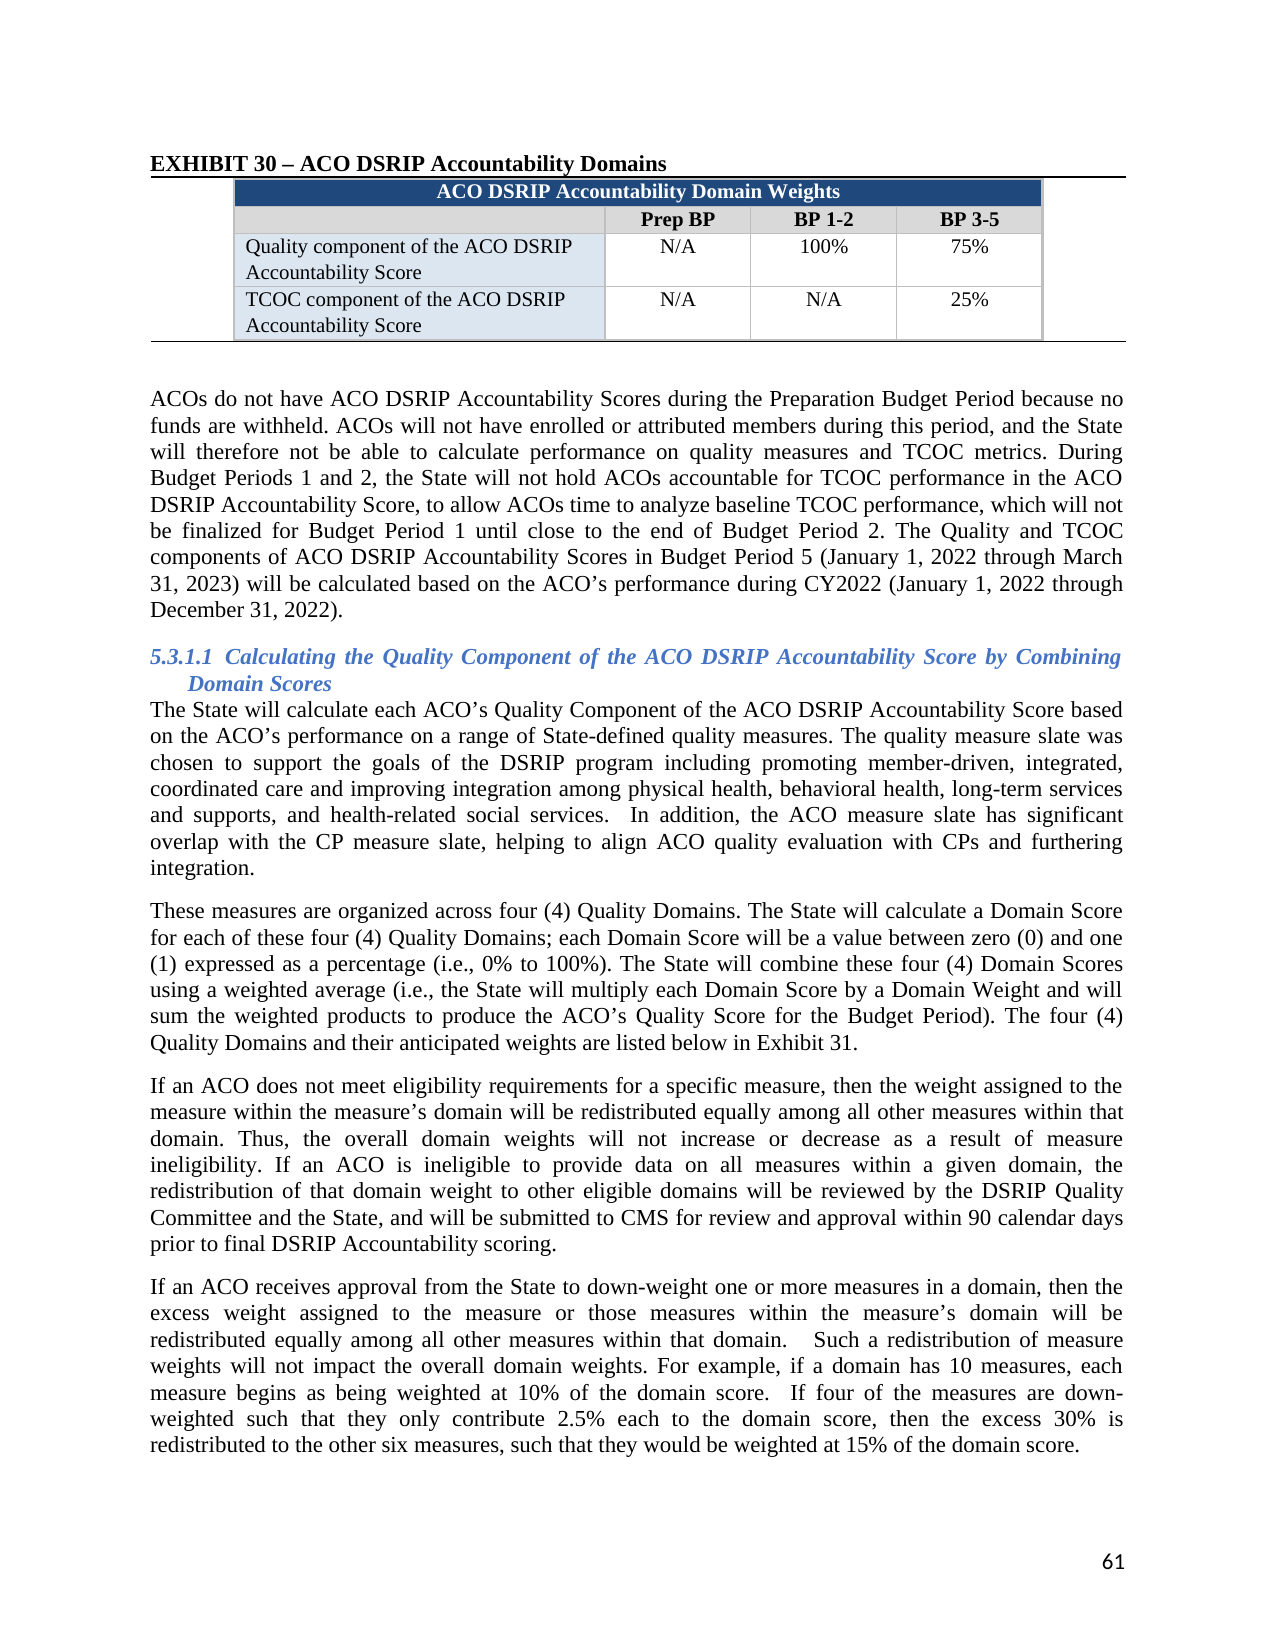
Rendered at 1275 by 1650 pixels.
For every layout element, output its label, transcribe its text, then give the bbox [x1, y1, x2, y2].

text Exhibit 30 – ACO DSRIP Accountability Domains [150, 150, 1125, 176]
table_header [606, 287, 750, 339]
table_header [751, 287, 896, 339]
text These measures are organized across four (4) Quality Domains. The State will calculate a Domain Score for each of these four (4) Quality Domains; each Domain Score will be a value between zero (0) and one (1) expressed as a percentage (i.e., 0% to 100%). The State will combine these four (4) Domain Scores using a weighted average (i.e., the State will multiply each Domain Score by a Domain Weight and will sum the weighted products to produce the ACO’s Quality Score for the Budget Period). The four (4) Quality Domains and their anticipated weights are listed below in Exhibit 31. [150, 897, 1125, 1055]
text If an ACO does not meet eligibility requirements for a specific measure, then the weight assigned to the measure within the measure’s domain will be redistributed equally among all other measures within that domain. Thus, the overall domain weights will not increase or decrease as a result of measure ineligibility. If an ACO is ineligible to provide data on all measures within a given domain, the redistribution of that domain weight to other eligible domains will be reviewed by the DSRIP Quality Committee and the State, and will be submitted to CMS for review and approval within 90 calendar days prior to final DSRIP Accountability scoring. [150, 1072, 1125, 1256]
table_header [897, 287, 1041, 339]
table_header [897, 234, 1041, 286]
text The State will calculate each ACO’s Quality Component of the ACO DSRIP Accountability Score based on the ACO’s performance on a range of State-defined quality measures. The quality measure slate was chosen to support the goals of the DSRIP program including promoting member-driven, integrated, coordinated care and improving integration among physical health, behavioral health, long-term services and supports, and health-related social services. In addition, the ACO measure slate has significant overlap with the CP measure slate, helping to align ACO quality evaluation with CPs and furthering integration. [150, 696, 1125, 881]
table_header [151, 178, 233, 341]
text If an ACO receives approval from the State to down-weight one or more measures in a domain, then the excess weight assigned to the measure or those measures within the measure’s domain will be redistributed equally among all other measures within that domain. Such a redistribution of measure weights will not impact the overall domain weights. For example, if a domain has 10 measures, each measure begins as being weighted at 10% of the domain score. If four of the measures are down-weighted such that they only contribute 2.5% each to the domain score, then the excess 30% is redistributed to the other six measures, such that they would be weighted at 15% of the domain score. [150, 1273, 1125, 1458]
table_header [1044, 178, 1126, 341]
text ACOs do not have ACO DSRIP Accountability Scores during the Preparation Budget Period because no funds are withheld. ACOs will not have enrolled or attributed members during this period, and the State will therefore not be able to calculate performance on quality measures and TCOC metrics. During Budget Periods 1 and 2, the State will not hold ACOs accountable for TCOC performance in the ACO DSRIP Accountability Score, to allow ACOs time to analyze baseline TCOC performance, which will not be finalized for Budget Period 1 until close to the end of Budget Period 2. The Quality and TCOC components of ACO DSRIP Accountability Scores in Budget Period 5 (January 1, 2022 through March 31, 2023) will be calculated based on the ACO’s performance during CY2022 (January 1, 2022 through December 31, 2022). [150, 385, 1125, 622]
table_header [606, 234, 750, 286]
subtitle Calculating the Quality Component of the ACO DSRIP Accountability Score by Combining Domain Scores [150, 643, 1125, 696]
table_header [751, 234, 896, 286]
